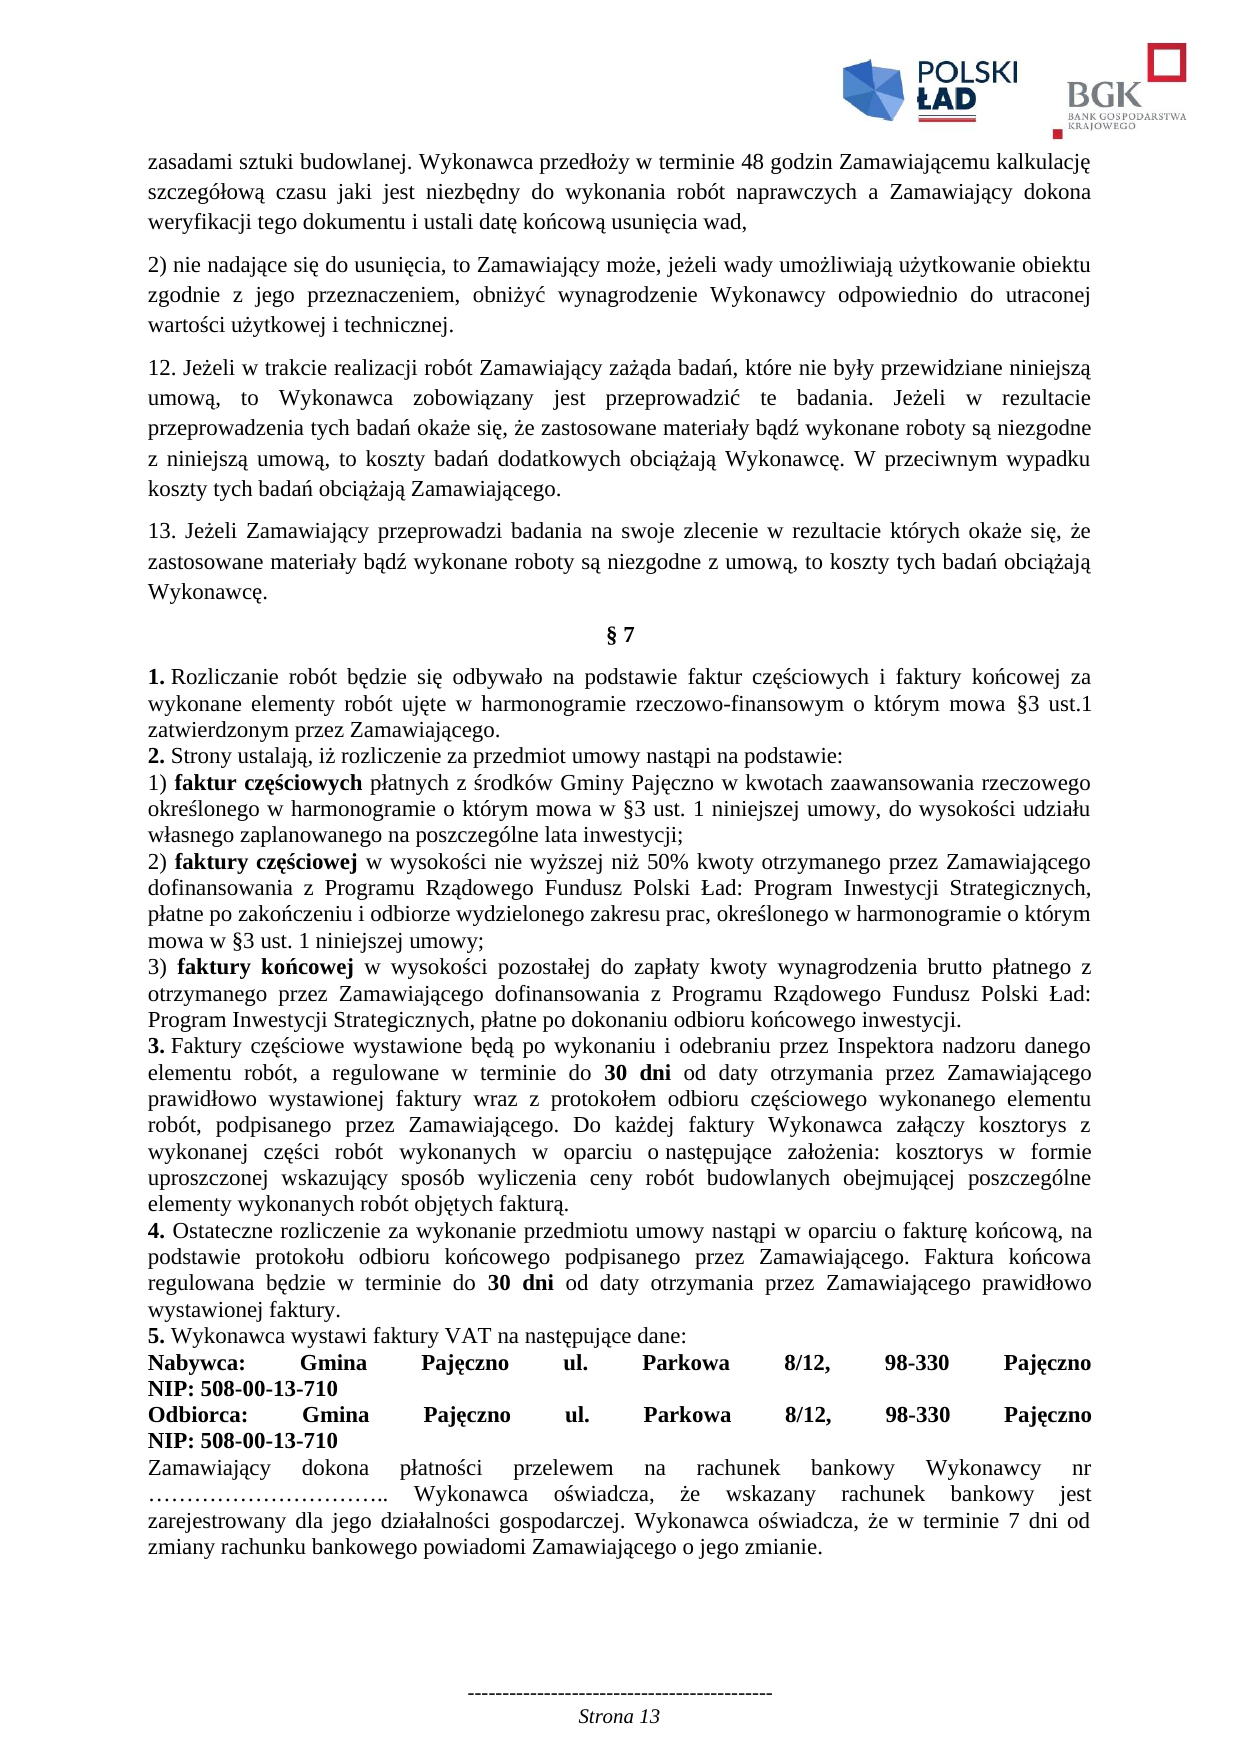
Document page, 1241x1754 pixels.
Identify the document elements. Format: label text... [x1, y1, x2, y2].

text § 7 [148, 621, 1092, 647]
picture [832, 32, 1204, 148]
text 2. Strony ustalają, iż rozliczenie za przedmiot umowy nastąpi na podstawie: [148, 742, 1092, 769]
text Odbiorca: Gmina Pajęczno ul. Parkowa 8/12, 98-330 Pajęczno NIP: 508-00-13-710 [148, 1401, 1092, 1454]
text 12. Jeżeli w trakcie realizacji robót Zamawiający zażąda badań, które nie były przewidziane niniejszą umową, to Wykonawca zobowiązany jest przeprowadzić te badania. Jeżeli w rezultacie przeprowadzenia tych badań okaże się, że zastosowane materiały bądź wykonane roboty są niezgodne z niniejszą umową, to koszty badań dodatkowych obciążają Wykonawcę. W przeciwnym wypadku koszty tych badań obciążają Zamawiającego. [148, 354, 1092, 501]
text 3) faktury końcowej w wysokości pozostałej do zapłaty kwoty wynagrodzenia brutto płatnego z otrzymanego przez Zamawiającego dofinansowania z Programu Rządowego Fundusz Polski Ład: Program Inwestycji Strategicznych, płatne po dokonaniu odbioru końcowego inwestycji. [148, 953, 1092, 1032]
text Zamawiający dokona płatności przelewem na rachunek bankowy Wykonawcy nr ………………………….. Wykonawca oświadcza, że wskazany rachunek bankowy jest zarejestrowany dla jego działalności gospodarczej. Wykonawca oświadcza, że w terminie 7 dni od zmiany rachunku bankowego powiadomi Zamawiającego o jego zmianie. [148, 1454, 1092, 1559]
text 5. Wykonawca wystawi faktury VAT na następujące dane: [148, 1322, 1092, 1348]
text 4. Ostateczne rozliczenie za wykonanie przedmiotu umowy nastąpi w oparciu o fakturę końcową, na podstawie protokołu odbioru końcowego podpisanego przez Zamawiającego. Faktura końcowa regulowana będzie w terminie do 30 dni od daty otrzymania przez Zamawiającego prawidłowo wystawionej faktury. [148, 1217, 1092, 1322]
text Nabywca: Gmina Pajęczno ul. Parkowa 8/12, 98-330 Pajęczno NIP: 508-00-13-710 [148, 1348, 1092, 1401]
text 3. Faktury częściowe wystawione będą po wykonaniu i odebraniu przez Inspektora nadzoru danego elementu robót, a regulowane w terminie do 30 dni od daty otrzymania przez Zamawiającego prawidłowo wystawionej faktury wraz z protokołem odbioru częściowego wykonanego elementu robót, podpisanego przez Zamawiającego. Do każdej faktury Wykonawca załączy kosztorys z wykonanej części robót wykonanych w oparciu o następujące założenia: kosztorys w formie uproszczonej wskazujący sposób wyliczenia ceny robót budowlanych obejmującej poszczególne elementy wykonanych robót objętych fakturą. [148, 1032, 1092, 1217]
text 2) nie nadające się do usunięcia, to Zamawiający może, jeżeli wady umożliwiają użytkowanie obiektu zgodnie z jego przeznaczeniem, obniżyć wynagrodzenie Wykonawcy odpowiednio do utraconej wartości użytkowej i technicznej. [148, 251, 1092, 338]
text 1. Rozliczanie robót będzie się odbywało na podstawie faktur częściowych i faktury końcowej za wykonane elementy robót ujęte w harmonogramie rzeczowo-finansowym o którym mowa §3 ust.1 zatwierdzonym przez Zamawiającego. [148, 663, 1092, 742]
text 13. Jeżeli Zamawiający przeprowadzi badania na swoje zlecenie w rezultacie których okaże się, że zastosowane materiały bądź wykonane roboty są niezgodne z umową, to koszty tych badań obciążają Wykonawcę. [148, 517, 1092, 604]
text 1) faktur częściowych płatnych z środków Gminy Pajęczno w kwotach zaawansowania rzeczowego określonego w harmonogramie o którym mowa w §3 ust. 1 niniejszej umowy, do wysokości udziału własnego zaplanowanego na poszczególne lata inwestycji; [148, 769, 1092, 848]
text 2) faktury częściowej w wysokości nie wyższej niż 50% kwoty otrzymanego przez Zamawiającego dofinansowania z Programu Rządowego Fundusz Polski Ład: Program Inwestycji Strategicznych, płatne po zakończeniu i odbiorze wydzielonego zakresu prac, określonego w harmonogramie o którym mowa w §3 ust. 1 niniejszej umowy; [148, 848, 1092, 953]
